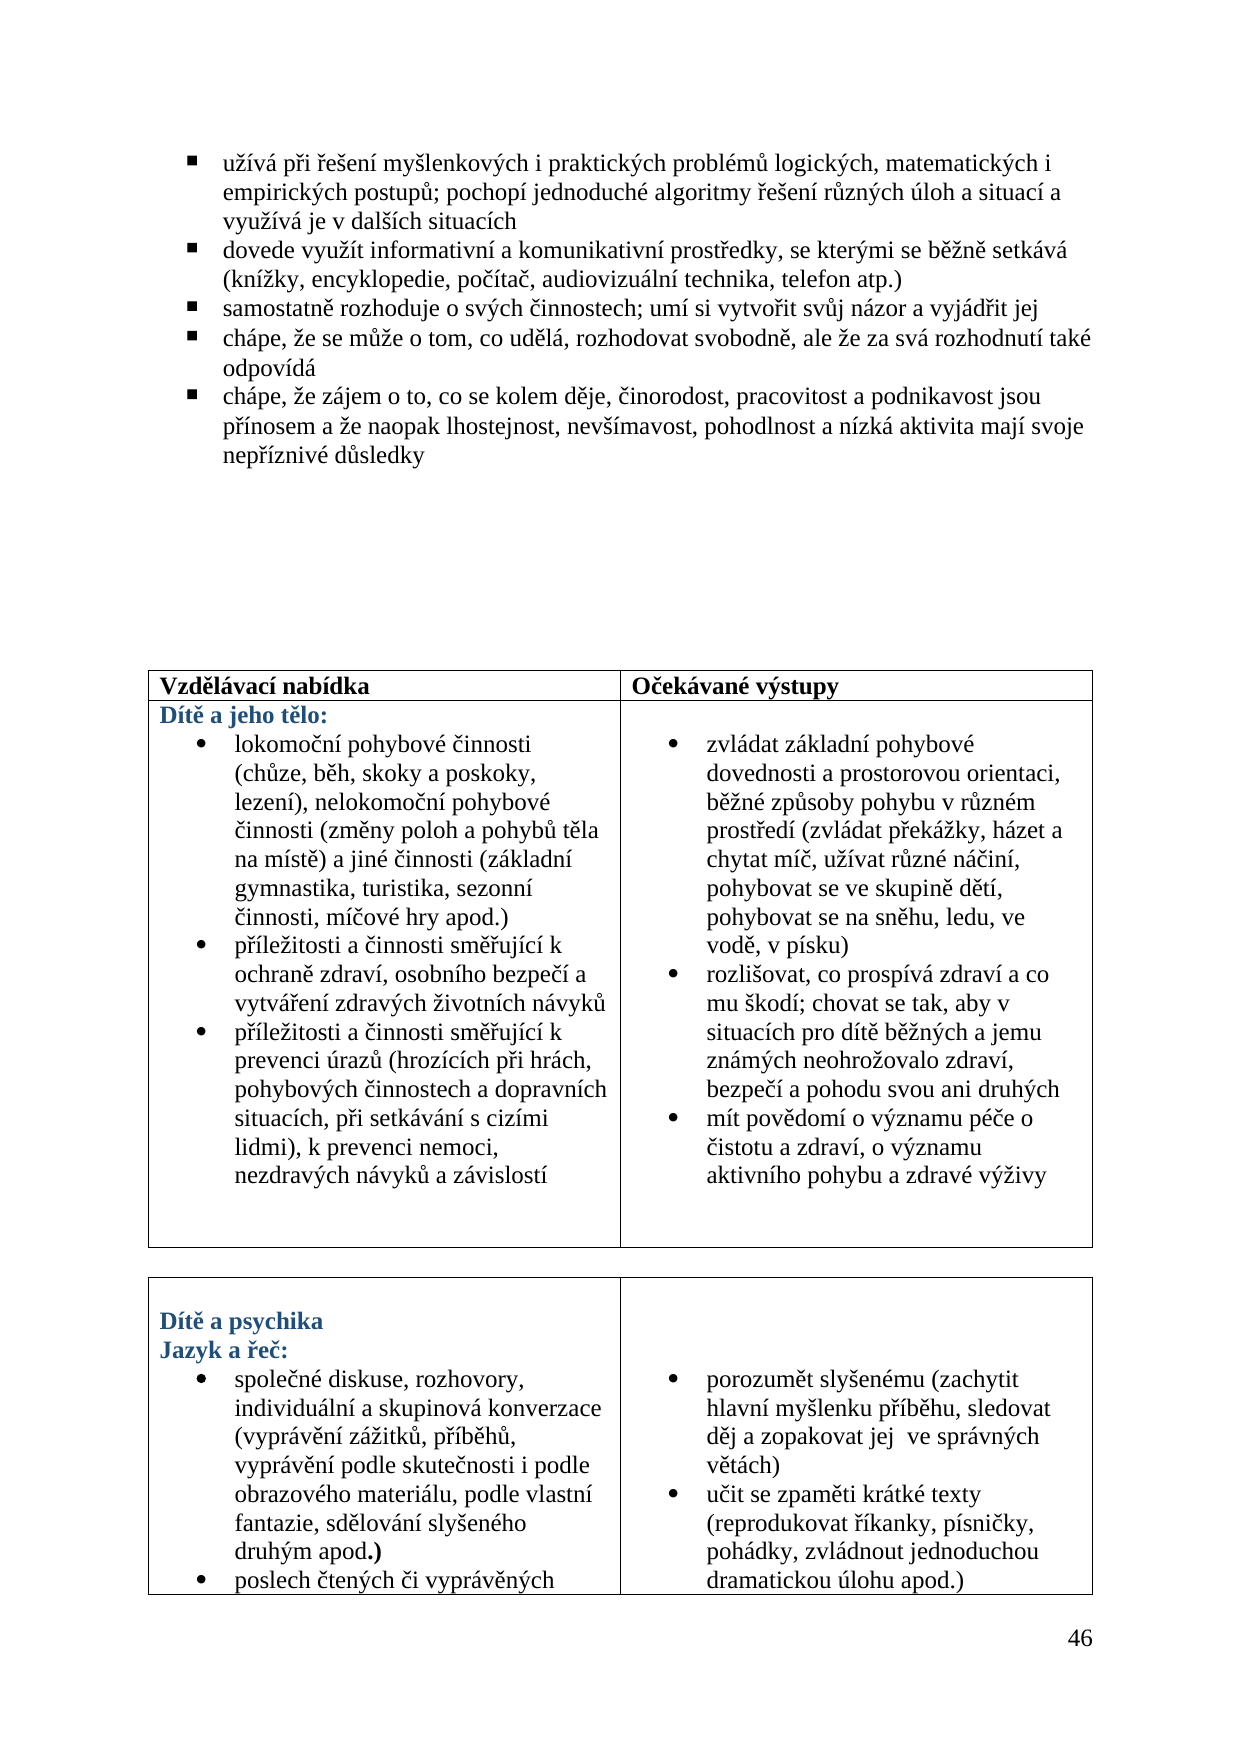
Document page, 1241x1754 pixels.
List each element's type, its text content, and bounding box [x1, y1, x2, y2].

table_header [149, 1278, 620, 1594]
table_cell zvládat základní pohybové dovednosti a prostorovou orientaci, běžné způsoby pohybu v různém prostředí (zvládat překážky, házet a chytat míč, užívat různé náčiní, pohybovat se ve skupině dětí, pohybovat se na sněhu, ledu, ve vodě, v písku) rozlišovat, co prospívá zdraví a co mu škodí; chovat se tak, aby v situacích pro dítě běžných a jemu známých neohrožovalo zdraví, bezpečí a pohodu svou ani druhých mít povědomí o významu péče o čistotu a zdraví, o významu aktivního pohybu a zdravé výživy [621, 701, 1092, 1247]
list chápe, že se může o tom, co udělá, rozhodovat svobodně, ale že za svá rozhodnutí také odpovídá [185, 323, 1093, 381]
list samostatně rozhoduje o svých činnostech; umí si vytvořit svůj názor a vyjádřit jej [185, 293, 1093, 323]
table_header Očekávané výstupy [621, 671, 1092, 699]
list dovede využít informativní a komunikativní prostředky, se kterými se běžně setkává (knížky, encyklopedie, počítač, audiovizuální technika, telefon atp.) [185, 235, 1093, 293]
table_cell Dítě a jeho tělo: lokomoční pohybové činnosti (chůze, běh, skoky a poskoky, lezení), nelokomoční pohybové činnosti (změny poloh a pohybů těla na místě) a jiné činnosti (základní gymnastika, turistika, sezonní činnosti, míčové hry apod.) příležitosti a činnosti směřující k ochraně zdraví, osobního bezpečí a vytváření zdravých životních návyků příležitosti a činnosti směřující k prevenci úrazů (hrozících při hrách, pohybových činnostech a dopravních situacích, při setkávání s cizími lidmi), k prevenci nemoci, nezdravých návyků a závislostí [149, 701, 620, 1247]
table_header Vzdělávací nabídka [149, 671, 620, 699]
list chápe, že zájem o to, co se kolem děje, činorodost, pracovitost a podnikavost jsou přínosem a že naopak lhostejnost, nevšímavost, pohodlnost a nízká aktivita mají svoje nepříznivé důsledky [185, 381, 1093, 468]
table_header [621, 1278, 1092, 1594]
list užívá při řešení myšlenkových i praktických problémů logických, matematických i empirických postupů; pochopí jednoduché algoritmy řešení různých úloh a situací a využívá je v dalších situacích [185, 148, 1093, 235]
